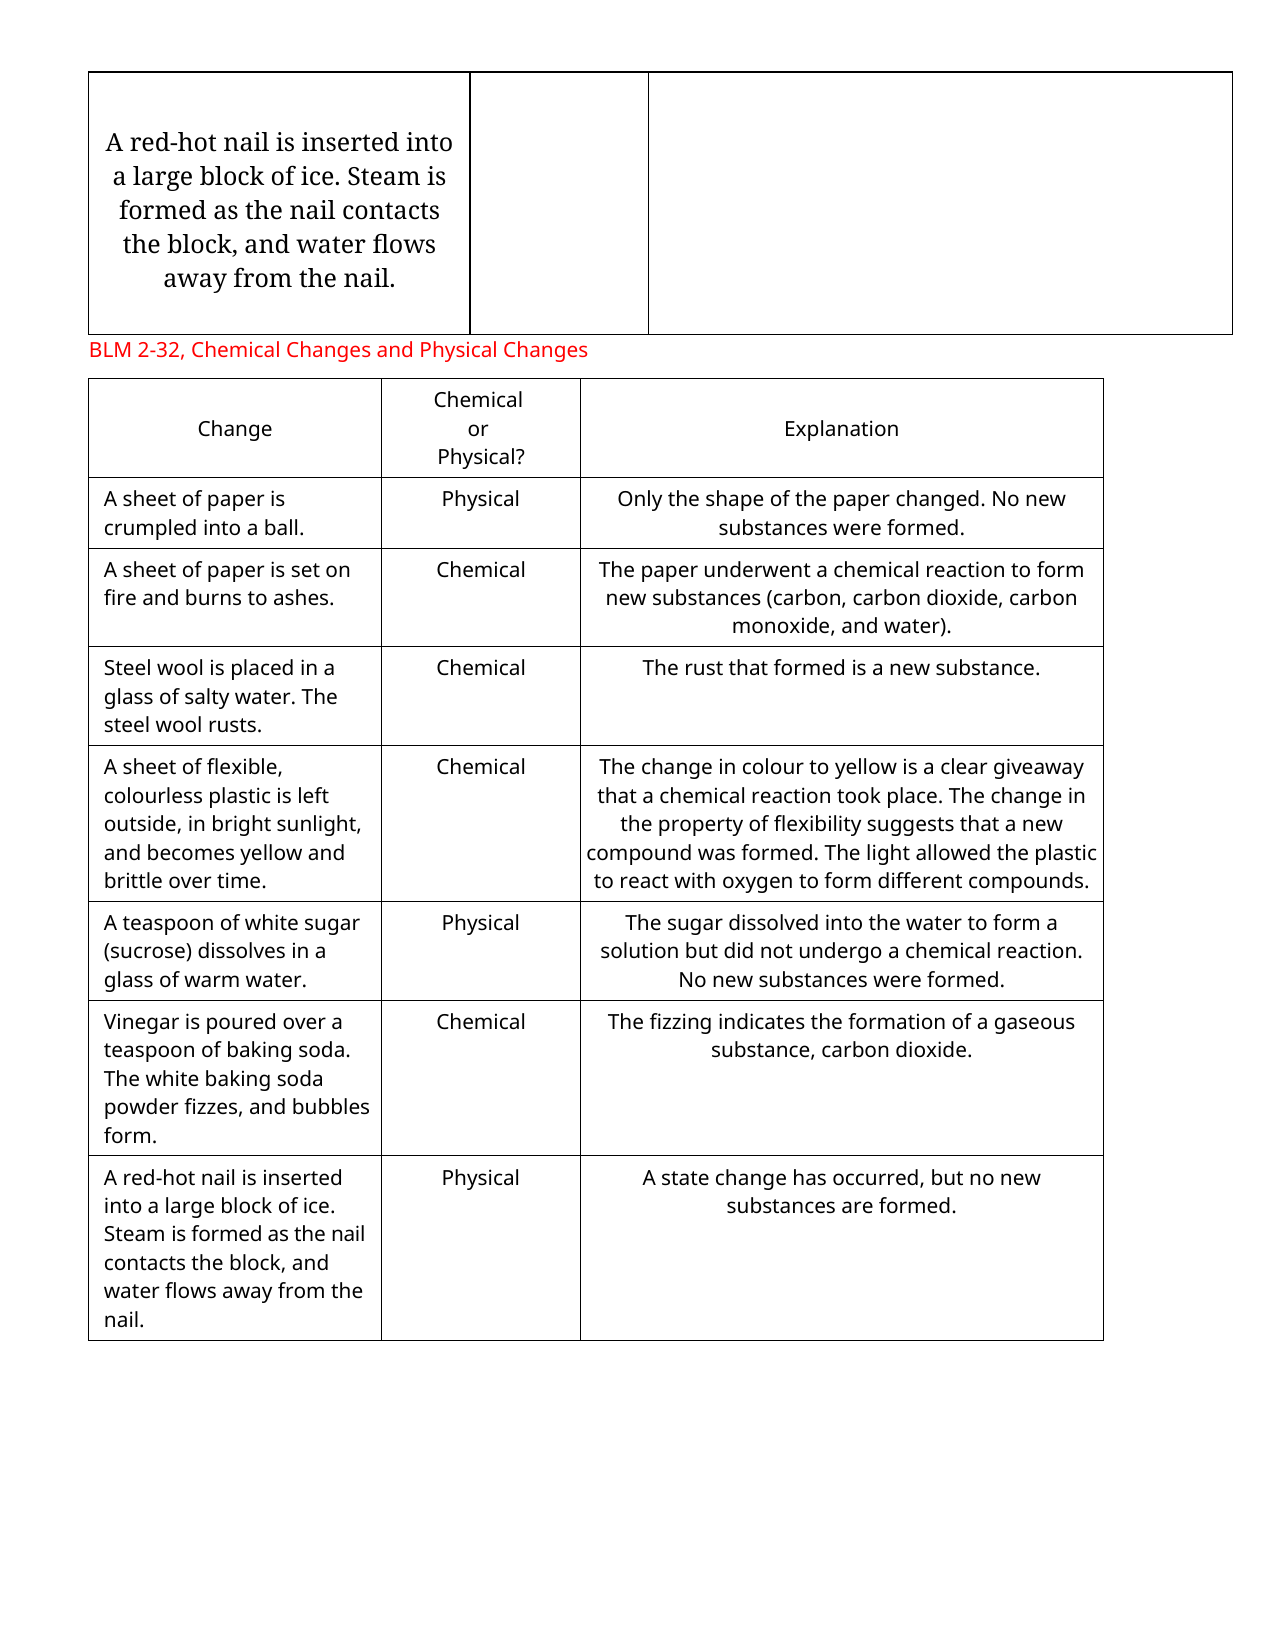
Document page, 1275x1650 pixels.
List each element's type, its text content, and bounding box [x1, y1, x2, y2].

table_header Explanation [581, 379, 1103, 477]
table_cell A sheet of paper is set on fire and burns to ashes. [89, 549, 381, 646]
table_cell Physical [382, 478, 580, 547]
table_cell The change in colour to yellow is a clear giveaway that a chemical reaction took place. The change in the property of flexibility suggests that a new compound was formed. The light allowed the plastic to react with oxygen to form different compounds. [581, 746, 1103, 901]
text BLM 2-32, Chemical Changes and Physical Changes [89, 335, 1216, 363]
table_cell A sheet of flexible, colourless plastic is left outside, in bright sunlight, and becomes yellow and brittle over time. [89, 746, 381, 901]
table_cell Physical [382, 1156, 580, 1339]
table_cell A sheet of paper is crumpled into a ball. [89, 478, 381, 547]
table_cell Chemical [382, 647, 580, 745]
table_cell A red-hot nail is inserted into a large block of ice. Steam is formed as the nail contacts the block, and water flows away from the nail. [89, 1156, 381, 1339]
table_cell A state change has occurred, but no new substances are formed. [581, 1156, 1103, 1339]
table_cell The rust that formed is a new substance. [581, 647, 1103, 745]
table_cell A red-hot nail is inserted into a large block of ice. Steam is formed as the nail contacts the block, and water flows away from the nail. [89, 73, 469, 334]
table_cell Steel wool is placed in a glass of salty water. The steel wool rusts. [89, 647, 381, 745]
table_cell Physical [382, 902, 580, 1000]
table_cell Chemical [382, 549, 580, 646]
table_cell The paper underwent a chemical reaction to form new substances (carbon, carbon dioxide, carbon monoxide, and water). [581, 549, 1103, 646]
table_cell The fizzing indicates the formation of a gaseous substance, carbon dioxide. [581, 1001, 1103, 1155]
table_cell Only the shape of the paper changed. No new substances were formed. [581, 478, 1103, 547]
table_cell [649, 73, 1232, 334]
table_cell Chemical [382, 746, 580, 901]
table_cell [471, 73, 648, 334]
table_header Change [89, 379, 381, 477]
table_cell The sugar dissolved into the water to form a solution but did not undergo a chemical reaction. No new substances were formed. [581, 902, 1103, 1000]
table_header Chemical or Physical? [382, 379, 580, 477]
table_cell Vinegar is poured over a teaspoon of baking soda. The white baking soda powder fizzes, and bubbles form. [89, 1001, 381, 1155]
table_cell A teaspoon of white sugar (sucrose) dissolves in a glass of warm water. [89, 902, 381, 1000]
table_cell Chemical [382, 1001, 580, 1155]
